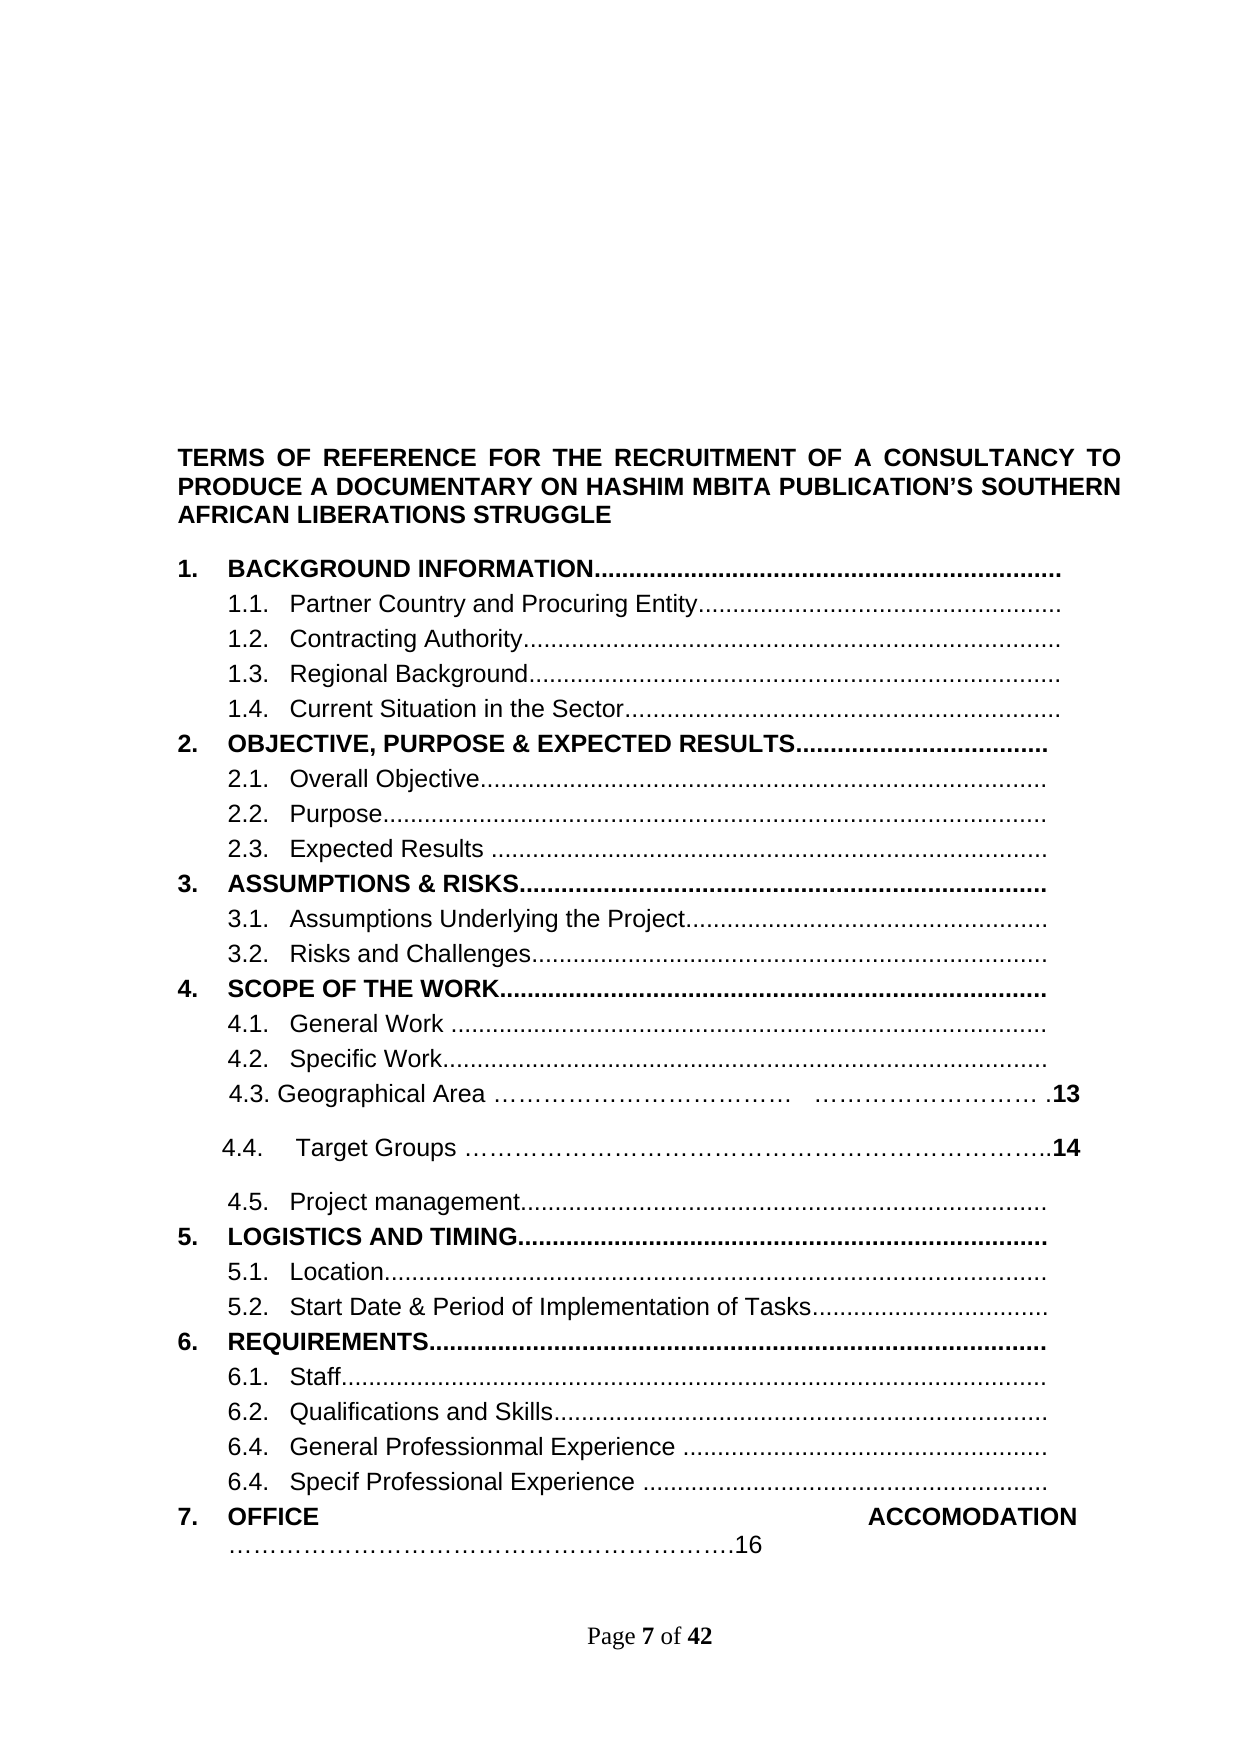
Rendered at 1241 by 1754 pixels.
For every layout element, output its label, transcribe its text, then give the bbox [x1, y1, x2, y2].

text 3. ASSUMPTIONS & RISKS 12 [177, 869, 1047, 898]
text 2. OBJECTIVE, PURPOSE & EXPECTED RESULTS 10 [177, 729, 1047, 758]
text 4.1. General Work 13 [227, 1009, 1047, 1038]
text 5. LOGISTICS AND TIMING 14 [177, 1222, 1047, 1250]
text 4.2. Specific Work 13 [227, 1044, 1047, 1073]
text 1.4. Current Situation in the Sector 9 [227, 694, 1047, 723]
text 6.1. Staff 15 [227, 1362, 1047, 1390]
text 2.3. Expected Results 11 [227, 834, 1047, 863]
text 1.3. Regional Background 8 [227, 659, 1047, 688]
text 6.2. Qualifications and Skills 15 [227, 1397, 1047, 1425]
text 2.2. Purpose 11 [227, 799, 1047, 828]
text 6.4. General Professionmal Experience 15 [227, 1432, 1047, 1460]
text 1.1. Partner Country and Procuring Entity 8 [227, 589, 1047, 618]
text 6.4. Specif Professional Experience 15 [227, 1467, 1047, 1495]
text 6. REQUIREMENTS 15 [177, 1327, 1047, 1355]
text 4.5. Project management 14 [227, 1187, 1047, 1215]
text 3.1. Assumptions Underlying the Project 12 [227, 904, 1047, 933]
text TERMS OF REFERENCE FOR THE RECRUITMENT OF A CONSULTANCY TO PRODUCE A DOCUMENTARY ON HASHIM MBITA PUBLICATION’S SOUTHERN AFRICAN LIBERATIONS STRUGGLE [177, 443, 1122, 529]
text 7. OFFICE ACCOMODATION …………………………………………………….16 [177, 1502, 1077, 1559]
text 4.3. Geographical Area ……………………………… ……………………… .13 [222, 1079, 1122, 1108]
text 2.1. Overall Objective 10 [227, 764, 1047, 793]
text 1.2. Contracting Authority 8 [227, 624, 1047, 653]
text 1. BACKGROUND INFORMATION 8 [177, 554, 1047, 583]
text 4.4. Target Groups ……………………………………………………………..14 [222, 1133, 1122, 1162]
text 4. SCOPE OF THE WORK 13 [177, 974, 1047, 1003]
text 5.2. Start Date & Period of Implementation of Tasks 14 [227, 1292, 1047, 1320]
text 3.2. Risks and Challenges 13 [227, 939, 1047, 968]
text 5.1. Location 14 [227, 1257, 1047, 1285]
